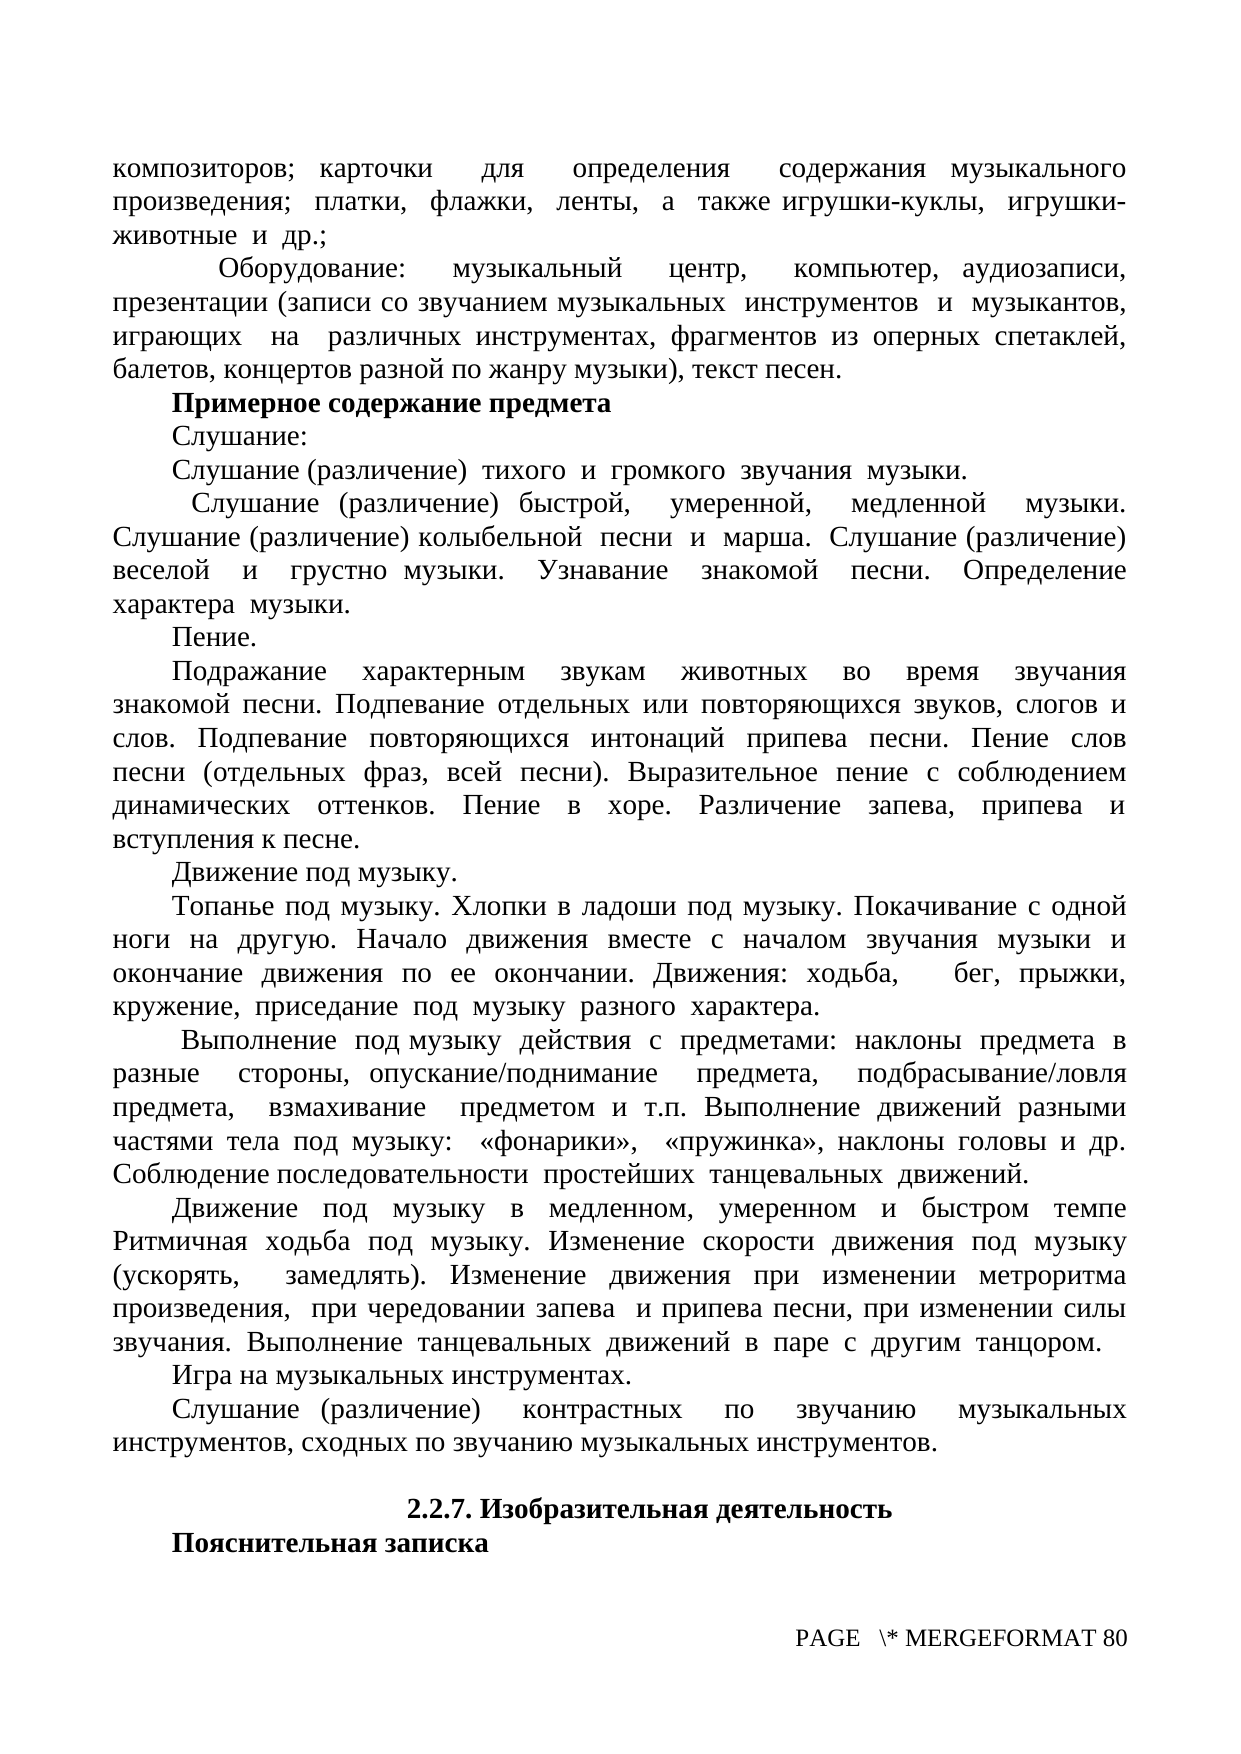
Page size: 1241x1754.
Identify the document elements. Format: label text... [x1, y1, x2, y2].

text Слушание (различение) быстрой, умеренной, медленной музыки. Слушание (различение) колыбельной песни и марша. Слушание (различение) веселой и грустно музыки. Узнавание знакомой песни. Определение характера музыки. [112, 485, 1128, 619]
text Движение под музыку в медленном, умеренном и быстром темпе Ритмичная ходьба под музыку. Изменение скорости движения под музыку (ускорять, замедлять). Изменение движения при изменении метроритма произведения, при чередовании запева и припева песни, при изменении силы звучания. Выполнение танцевальных движений в паре с другим танцором. [112, 1190, 1128, 1357]
text Слушание: [112, 418, 1128, 452]
text Слушание (различение) контрастных по звучанию музыкальных инструментов, сходных по звучанию музыкальных инструментов. [112, 1391, 1128, 1458]
text 2.2.7. Изобразительная деятельность [112, 1492, 1128, 1525]
text Топанье под музыку. Хлопки в ладоши под музыку. Покачивание с одной ноги на другую. Начало движения вместе с началом звучания музыки и окончание движения по ее окончании. Движения: ходьба, бег, прыжки, кружение, приседание под музыку разного характера. [112, 888, 1128, 1022]
text Оборудование: музыкальный центр, компьютер, аудиозаписи, презентации (записи со звучанием музыкальных инструментов и музыкантов, играющих на различных инструментах, фрагментов из оперных спетаклей, балетов, концертов разной по жанру музыки), текст песен. [112, 251, 1128, 385]
text Движение под музыку. [112, 854, 1128, 888]
text Слушание (различение) тихого и громкого звучания музыки. [112, 452, 1128, 485]
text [112, 150, 1128, 251]
text Пение. [112, 619, 1128, 653]
text Выполнение под музыку действия с предметами: наклоны предмета в разные стороны, опускание/поднимание предмета, подбрасывание/ловля предмета, взмахивание предметом и т.п. Выполнение движений разными частями тела под музыку: «фонарики», «пружинка», наклоны головы и др. Соблюдение последовательности простейших танцевальных движений. [112, 1022, 1128, 1190]
text Пояснительная записка [112, 1525, 1128, 1559]
text Подражание характерным звукам животных во время звучания знакомой песни. Подпевание отдельных или повторяющихся звуков, слогов и слов. Подпевание повторяющихся интонаций припева песни. Пение слов песни (отдельных фраз, всей песни). Выразительное пение с соблюдением динамических оттенков. Пение в хоре. Различение запева, припева и вступления к песне. [112, 653, 1128, 854]
text Примерное содержание предмета [112, 385, 1128, 418]
text Игра на музыкальных инструментах. [112, 1357, 1128, 1391]
